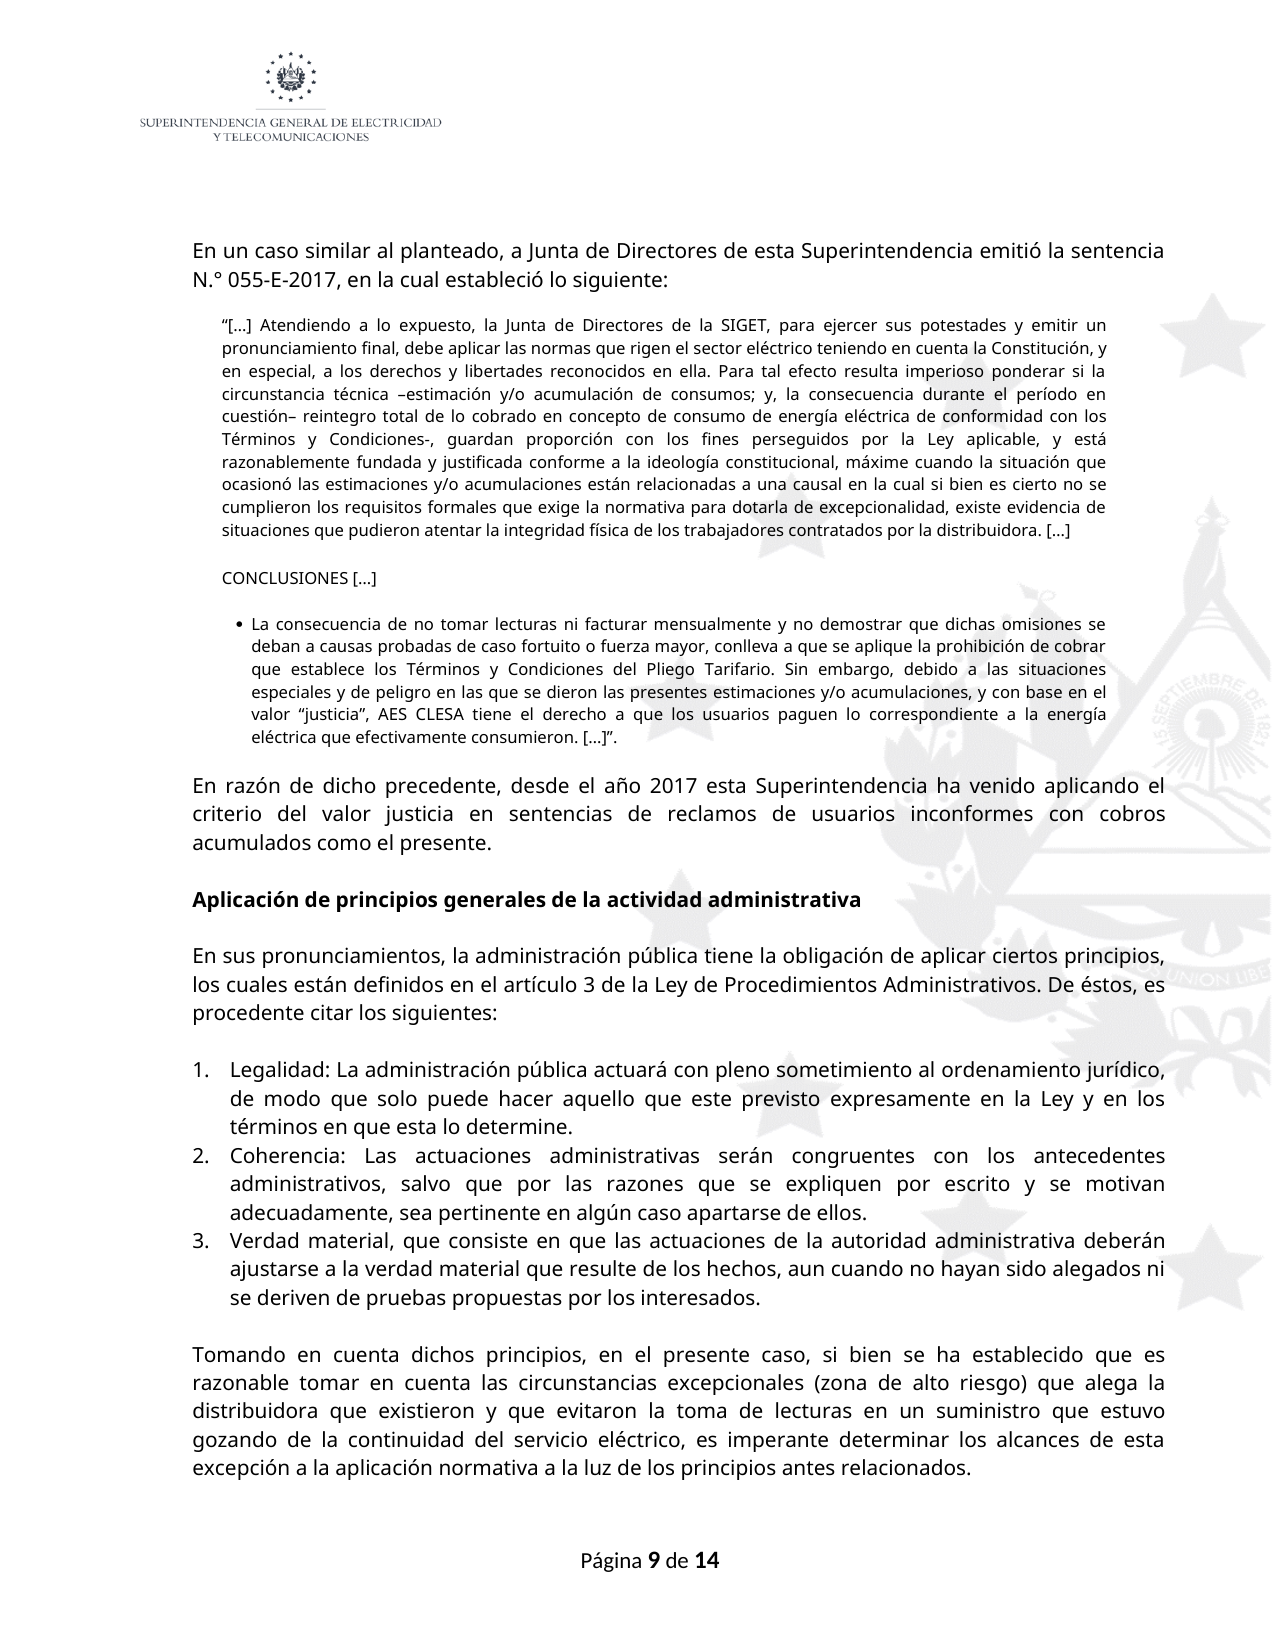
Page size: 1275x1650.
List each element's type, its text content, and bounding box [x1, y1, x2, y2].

text En un caso similar al planteado, a Junta de Directores de esta Superintendencia emitió la sentencia N.° 055-E-2017, en la cual estableció lo siguiente: [192, 236, 1167, 293]
list Aplicación de principios generales de la actividad administrativa [192, 885, 1167, 913]
list “[…] Atendiendo a lo expuesto, la Junta de Directores de la SIGET, para ejercer sus potestades y emitir un pronunciamiento final, debe aplicar las normas que rigen el sector eléctrico teniendo en cuenta la Constitución, y en especial, a los derechos y libertades reconocidos en ella. Para tal efecto resulta imperioso ponderar si la circunstancia técnica –estimación y/o acumulación de consumos; y, la consecuencia durante el período en cuestión– reintegro total de lo cobrado en concepto de consumo de energía eléctrica de conformidad con los Términos y Condiciones-, guardan proporción con los fines perseguidos por la Ley aplicable, y está razonablemente fundada y justificada conforme a la ideología constitucional, máxime cuando la situación que ocasionó las estimaciones y/o acumulaciones están relacionadas a una causal en la cual si bien es cierto no se cumplieron los requisitos formales que exige la normativa para dotarla de excepcionalidad, existe evidencia de situaciones que pudieron atentar la integridad física de los trabajadores contratados por la distribuidora. […] [222, 314, 1107, 541]
list Coherencia: Las actuaciones administrativas serán congruentes con los antecedentes administrativos, salvo que por las razones que se expliquen por escrito y se motivan adecuadamente, sea pertinente en algún caso apartarse de ellos. [192, 1141, 1167, 1226]
picture [132, 44, 449, 148]
list Verdad material, que consiste en que las actuaciones de la autoridad administrativa deberán ajustarse a la verdad material que resulte de los hechos, aun cuando no hayan sido alegados ni se deriven de pruebas propuestas por los interesados. [192, 1226, 1167, 1311]
text CONCLUSIONES […] [222, 567, 1107, 589]
list Legalidad: La administración pública actuará con pleno sometimiento al ordenamiento jurídico, de modo que solo puede hacer aquello que este previsto expresamente en la Ley y en los términos en que esta lo determine. [192, 1055, 1167, 1141]
list En razón de dicho precedente, desde el año 2017 esta Superintendencia ha venido aplicando el criterio del valor justicia en sentencias de reclamos de usuarios inconformes con cobros acumulados como el presente. [192, 771, 1167, 856]
text En sus pronunciamientos, la administración pública tiene la obligación de aplicar ciertos principios, los cuales están definidos en el artículo 3 de la Ley de Procedimientos Administrativos. De éstos, es procedente citar los siguientes: [192, 942, 1167, 1027]
picture [5, 291, 1275, 1394]
text Tomando en cuenta dichos principios, en el presente caso, si bien se ha establecido que es razonable tomar en cuenta las circunstancias excepcionales (zona de alto riesgo) que alega la distribuidora que existieron y que evitaron la toma de lecturas en un suministro que estuvo gozando de la continuidad del servicio eléctrico, es imperante determinar los alcances de esta excepción a la aplicación normativa a la luz de los principios antes relacionados. [192, 1340, 1167, 1482]
list La consecuencia de no tomar lecturas ni facturar mensualmente y no demostrar que dichas omisiones se deban a causas probadas de caso fortuito o fuerza mayor, conlleva a que se aplique la prohibición de cobrar que establece los Términos y Condiciones del Pliego Tarifario. Sin embargo, debido a las situaciones especiales y de peligro en las que se dieron las presentes estimaciones y/o acumulaciones, y con base en el valor “justicia”, AES CLESA tiene el derecho a que los usuarios paguen lo correspondiente a la energía eléctrica que efectivamente consumieron. […]”. [236, 612, 1107, 748]
